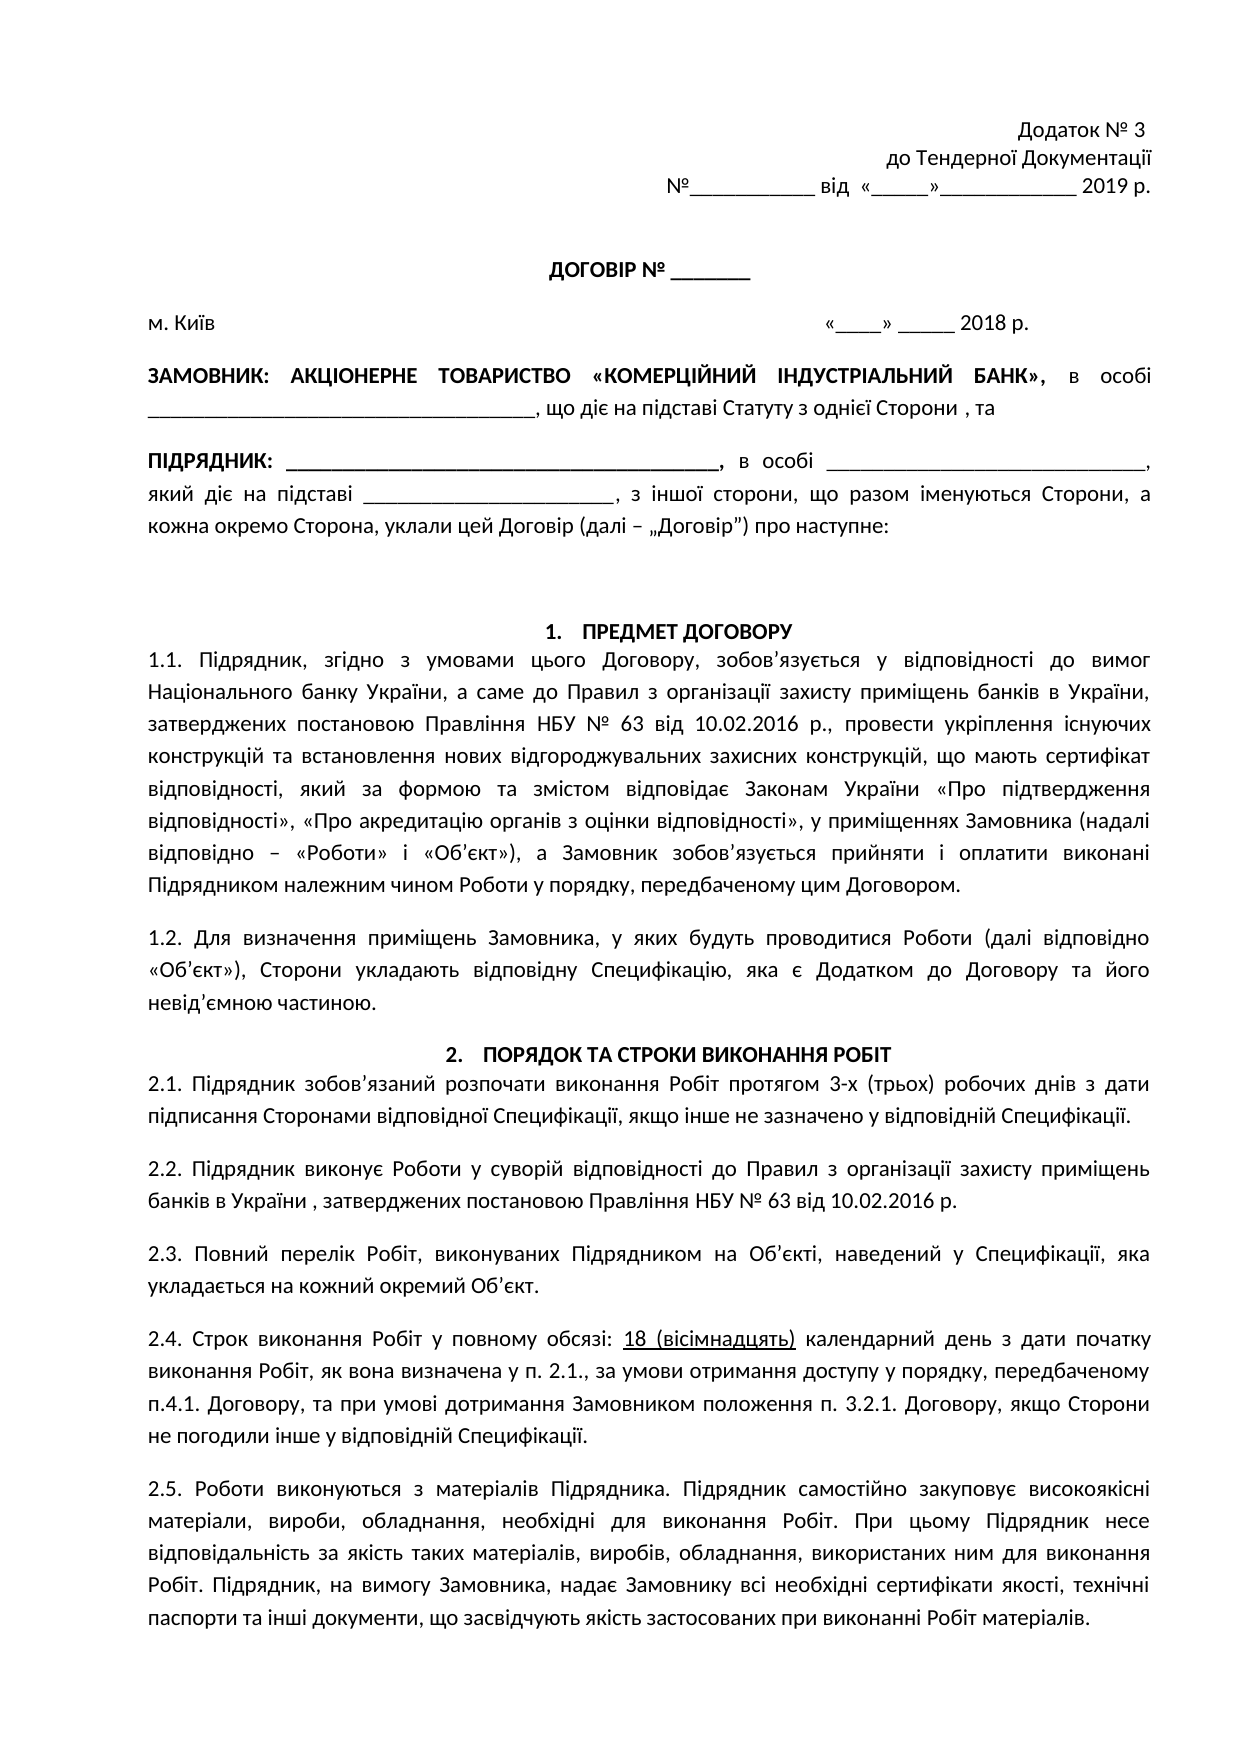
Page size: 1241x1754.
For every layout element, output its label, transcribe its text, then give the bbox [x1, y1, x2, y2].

text Додаток № 3 [207, 115, 1145, 143]
text ДОГОВІР № _______ [148, 255, 1152, 283]
text ПІДРЯДНИК: ______________________________________, в особі ____________________________, який діє на підставі ______________________, з іншої сторони, що разом іменуються Сторони, а кожна окремо Сторона, уклали цей Договір (далі – „Договір”) про наступне: [148, 446, 1152, 539]
list ПОРЯДОК ТА СТРОКИ ВИКОНАННЯ РОБІТ [185, 1041, 1152, 1069]
text ЗАМОВНИК: АКЦІОНЕРНЕ ТОВАРИСТВО «КОМЕРЦІЙНИЙ ІНДУСТРІАЛЬНИЙ БАНК», в особі __________________________________, що діє на підставі Статуту з однієї Сторони , та [148, 361, 1152, 421]
text №___________ від «_____»____________ 2019 р. [148, 171, 1152, 199]
text 1.2. Для визначення приміщень Замовника, у яких будуть проводитися Роботи (далі відповідно «Об’єкт»), Сторони укладають відповідну Специфікацію, яка є Додатком до Договору та його невід’ємною частиною. [148, 923, 1152, 1016]
text 2.2. Підрядник виконує Роботи у суворій відповідності до Правил з організації захисту приміщень банків в України , затверджених постановою Правління НБУ № 63 від 10.02.2016 р. [148, 1154, 1152, 1214]
text 2.1. Підрядник зобов’язаний розпочати виконання Робіт протягом 3-х (трьох) робочих днів з дати підписання Сторонами відповідної Специфікації, якщо інше не зазначено у відповідній Специфікації. [148, 1069, 1152, 1129]
text до Тендерної Документації [148, 143, 1152, 171]
text м. Київ «____» _____ 2018 р. [148, 308, 1152, 336]
list ПРЕДМЕТ ДОГОВОРУ [185, 617, 1152, 645]
text 2.3. Повний перелік Робіт, виконуваних Підрядником на Об’єкті, наведений у Специфікації, яка укладається на кожний окремий Об’єкт. [148, 1239, 1152, 1299]
text 2.5. Роботи виконуються з матеріалів Підрядника. Підрядник самостійно закуповує високоякісні матеріали, вироби, обладнання, необхідні для виконання Робіт. При цьому Підрядник несе відповідальність за якість таких матеріалів, виробів, обладнання, використаних ним для виконання Робіт. Підрядник, на вимогу Замовника, надає Замовнику всі необхідні сертифікати якості, технічні паспорти та інші документи, що засвідчують якість застосованих при виконанні Робіт матеріалів. [148, 1474, 1152, 1631]
text 2.4. Строк виконання Робіт у повному обсязі: 18 (вісімнадцять) календарний день з дати початку виконання Робіт, як вона визначена у п. 2.1., за умови отримання доступу у порядку, передбаченому п.4.1. Договору, та при умові дотримання Замовником положення п. 3.2.1. Договору, якщо Сторони не погодили інше у відповідній Специфікації. [148, 1324, 1152, 1449]
text 1.1. Підрядник, згідно з умовами цього Договору, зобов’язується у відповідності до вимог Національного банку України, а саме до Правил з організації захисту приміщень банків в України, затверджених постановою Правління НБУ № 63 від 10.02.2016 р., провести укріплення існуючих конструкцій та встановлення нових відгороджувальних захисних конструкцій, що мають сертифікат відповідності, який за формою та змістом відповідає Законам України «Про підтвердження відповідності», «Про акредитацію органів з оцінки відповідності», у приміщеннях Замовника (надалі відповідно – «Роботи» і «Об’єкт»), а Замовник зобов’язується прийняти і оплатити виконані Підрядником належним чином Роботи у порядку, передбаченому цим Договором. [148, 645, 1152, 898]
